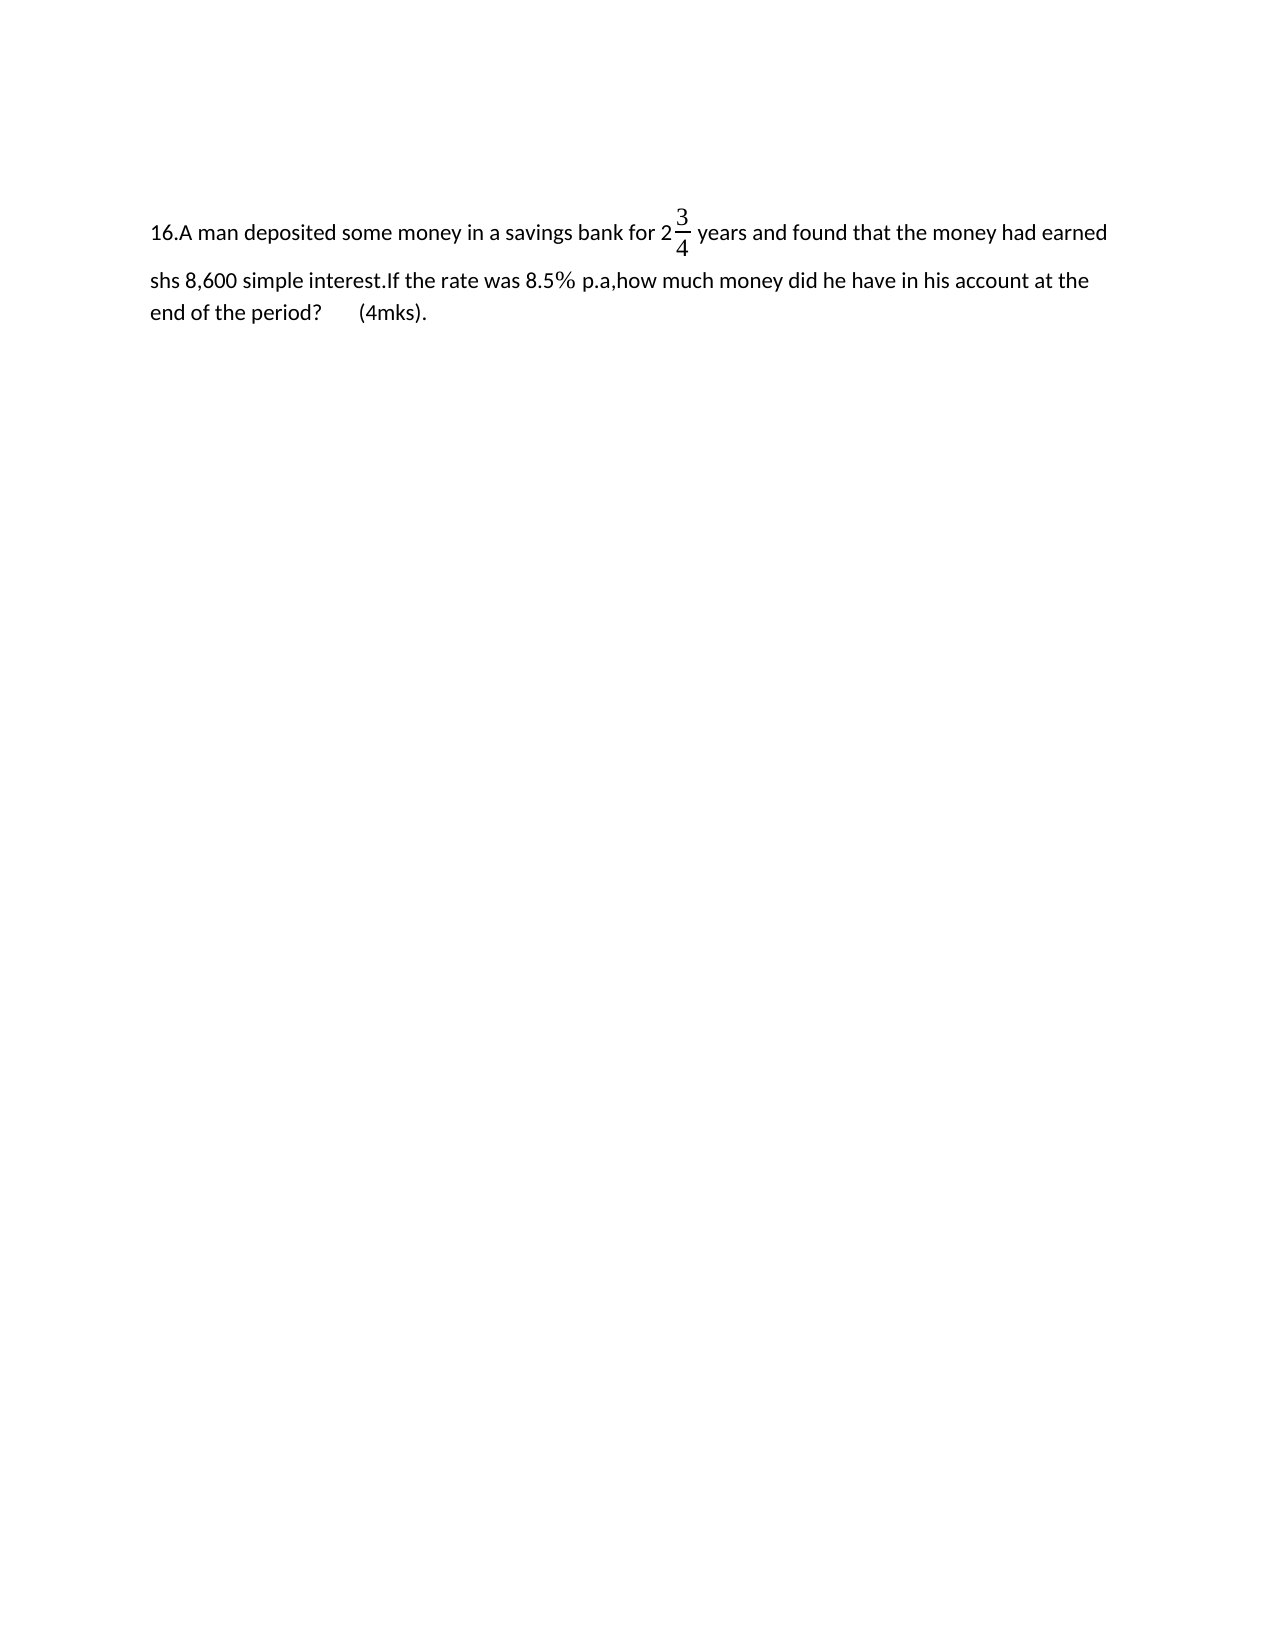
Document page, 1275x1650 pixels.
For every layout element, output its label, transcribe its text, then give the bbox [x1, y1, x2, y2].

text 16.A man deposited some money in a savings bank for 2 years and found that the money had earned shs 8,600 simple interest.If the rate was 8.5 p.a,how much money did he have in his account at the end of the period? (4mks). [150, 203, 1125, 326]
